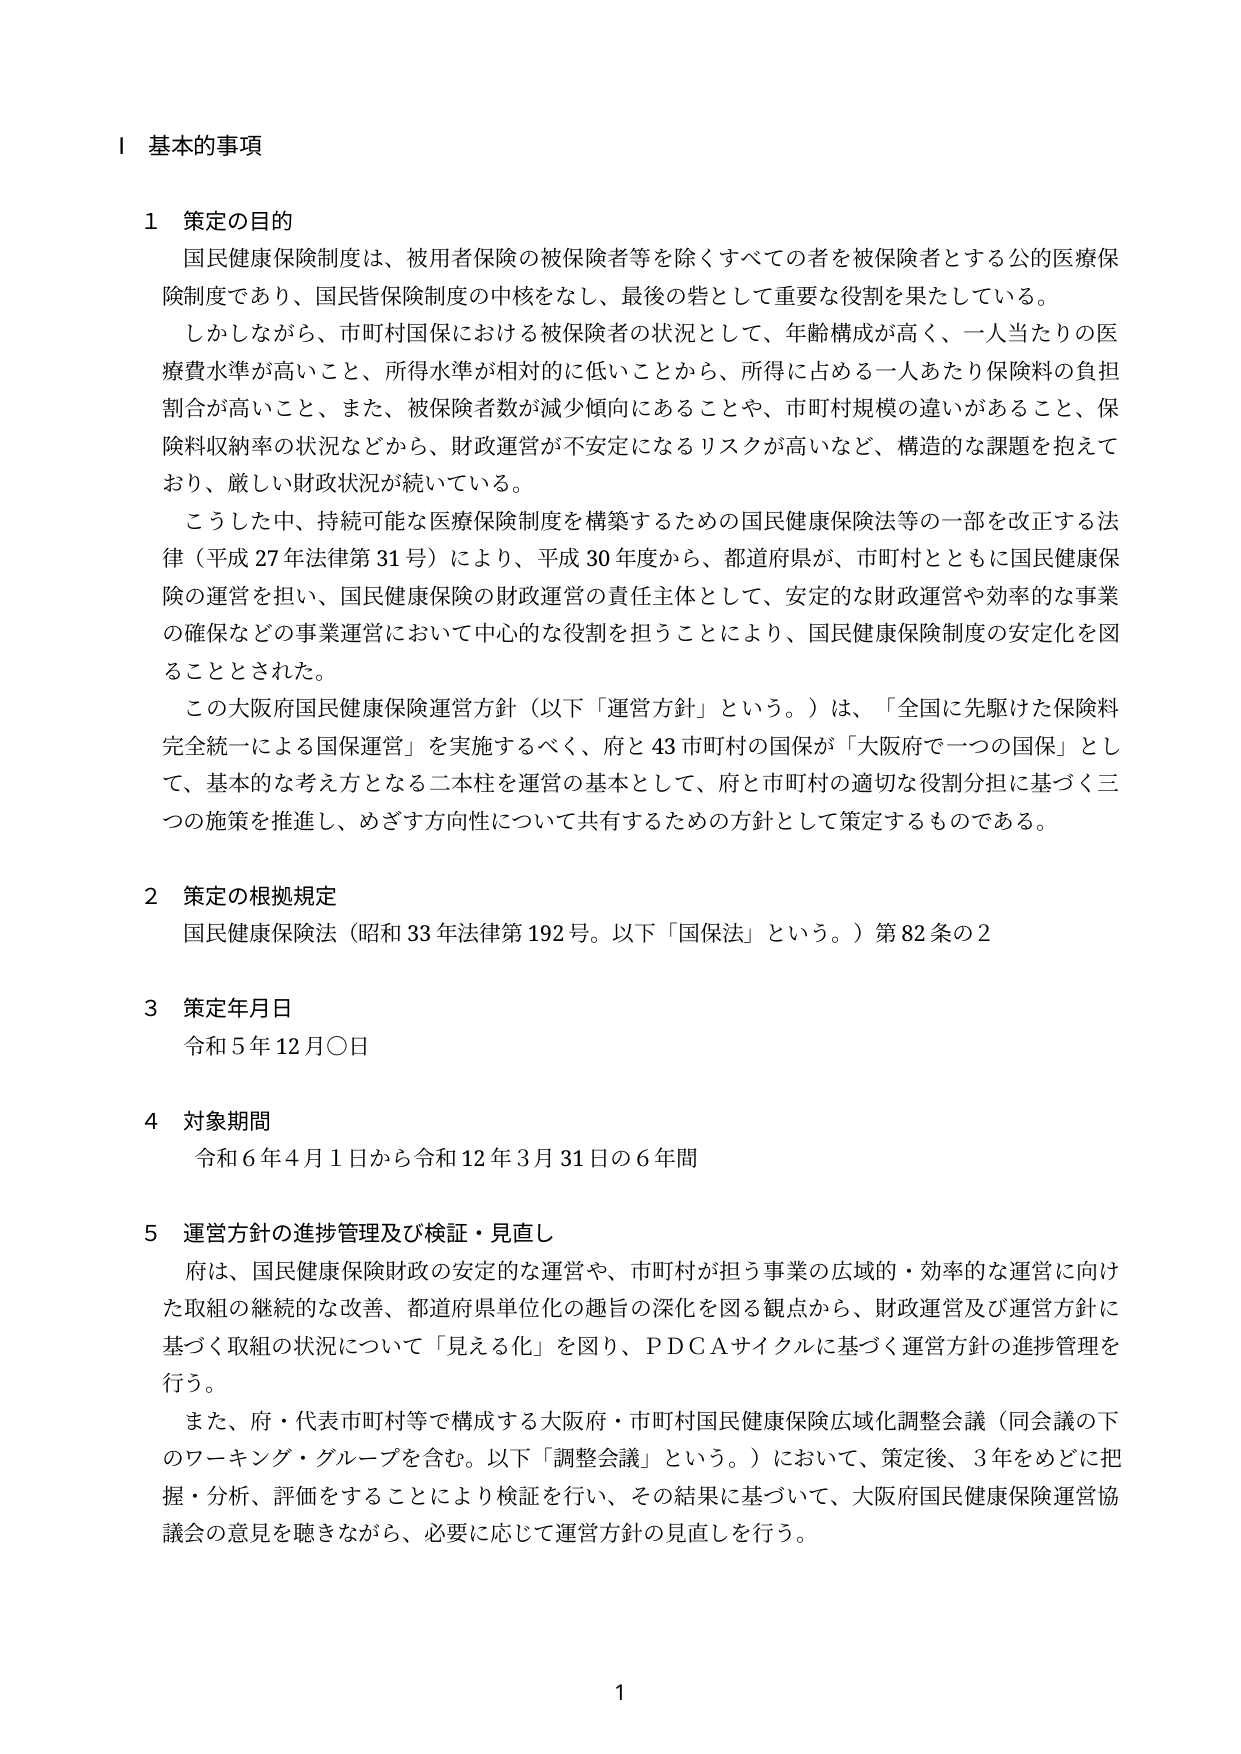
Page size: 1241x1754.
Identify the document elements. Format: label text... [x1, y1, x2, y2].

text しかしながら、市町村国保における被保険者の状況として、年齢構成が高く、一人当たりの医療費水準が高いこと、所得水準が相対的に低いことから、所得に占める一人あたり保険料の負担割合が高いこと、また、被保険者数が減少傾向にあることや、市町村規模の違いがあること、保険料収納率の状況などから、財政運営が不安定になるリスクが高いなど、構造的な課題を抱えており、厳しい財政状況が続いている。 [162, 313, 1122, 501]
text 国民健康保険法（昭和33年法律第192号。以下「国保法」という。）第82条の２ [184, 913, 1122, 951]
text 府は、国民健康保険財政の安定的な運営や、市町村が担う事業の広域的・効率的な運営に向けた取組の継続的な改善、都道府県単位化の趣旨の深化を図る観点から、財政運営及び運営方針に基づく取組の状況について「見える化」を図り、ＰＤＣＡサイクルに基づく運営方針の進捗管理を行う。 [118, 1251, 1122, 1401]
text １ 策定の目的 [140, 201, 1122, 238]
text 令和５年12月○日 [140, 1026, 1122, 1063]
text ５ 運営方針の進捗管理及び検証・見直し [140, 1213, 1122, 1251]
text ２ 策定の根拠規定 [140, 876, 1122, 913]
text Ⅰ 基本的事項 [118, 126, 1122, 163]
text 国民健康保険制度は、被用者保険の被保険者等を除くすべての者を被保険者とする公的医療保険制度であり、国民皆保険制度の中核をなし、最後の砦として重要な役割を果たしている。 [162, 238, 1122, 313]
text また、府・代表市町村等で構成する大阪府・市町村国民健康保険広域化調整会議（同会議の下のワーキング・グループを含む。以下「調整会議」という。）において、策定後、３年をめどに把握・分析、評価をすることにより検証を行い、その結果に基づいて、大阪府国民健康保険運営協議会の意見を聴きながら、必要に応じて運営方針の見直しを行う。 [162, 1401, 1122, 1551]
text こうした中、持続可能な医療保険制度を構築するための国民健康保険法等の一部を改正する法律（平成27年法律第31号）により、平成30年度から、都道府県が、市町村とともに国民健康保険の運営を担い、国民健康保険の財政運営の責任主体として、安定的な財政運営や効率的な事業の確保などの事業運営において中心的な役割を担うことにより、国民健康保険制度の安定化を図ることとされた。 [162, 501, 1122, 688]
text ４ 対象期間 [140, 1101, 1122, 1138]
text ３ 策定年月日 [140, 988, 1122, 1026]
text この大阪府国民健康保険運営方針（以下「運営方針」という。）は、「全国に先駆けた保険料完全統一による国保運営」を実施するべく、府と43市町村の国保が「大阪府で一つの国保」として、基本的な考え方となる二本柱を運営の基本として、府と市町村の適切な役割分担に基づく三つの施策を推進し、めざす方向性について共有するための方針として策定するものである。 [162, 688, 1122, 838]
text 令和６年４月１日から令和12年３月31日の６年間 [128, 1138, 1122, 1176]
